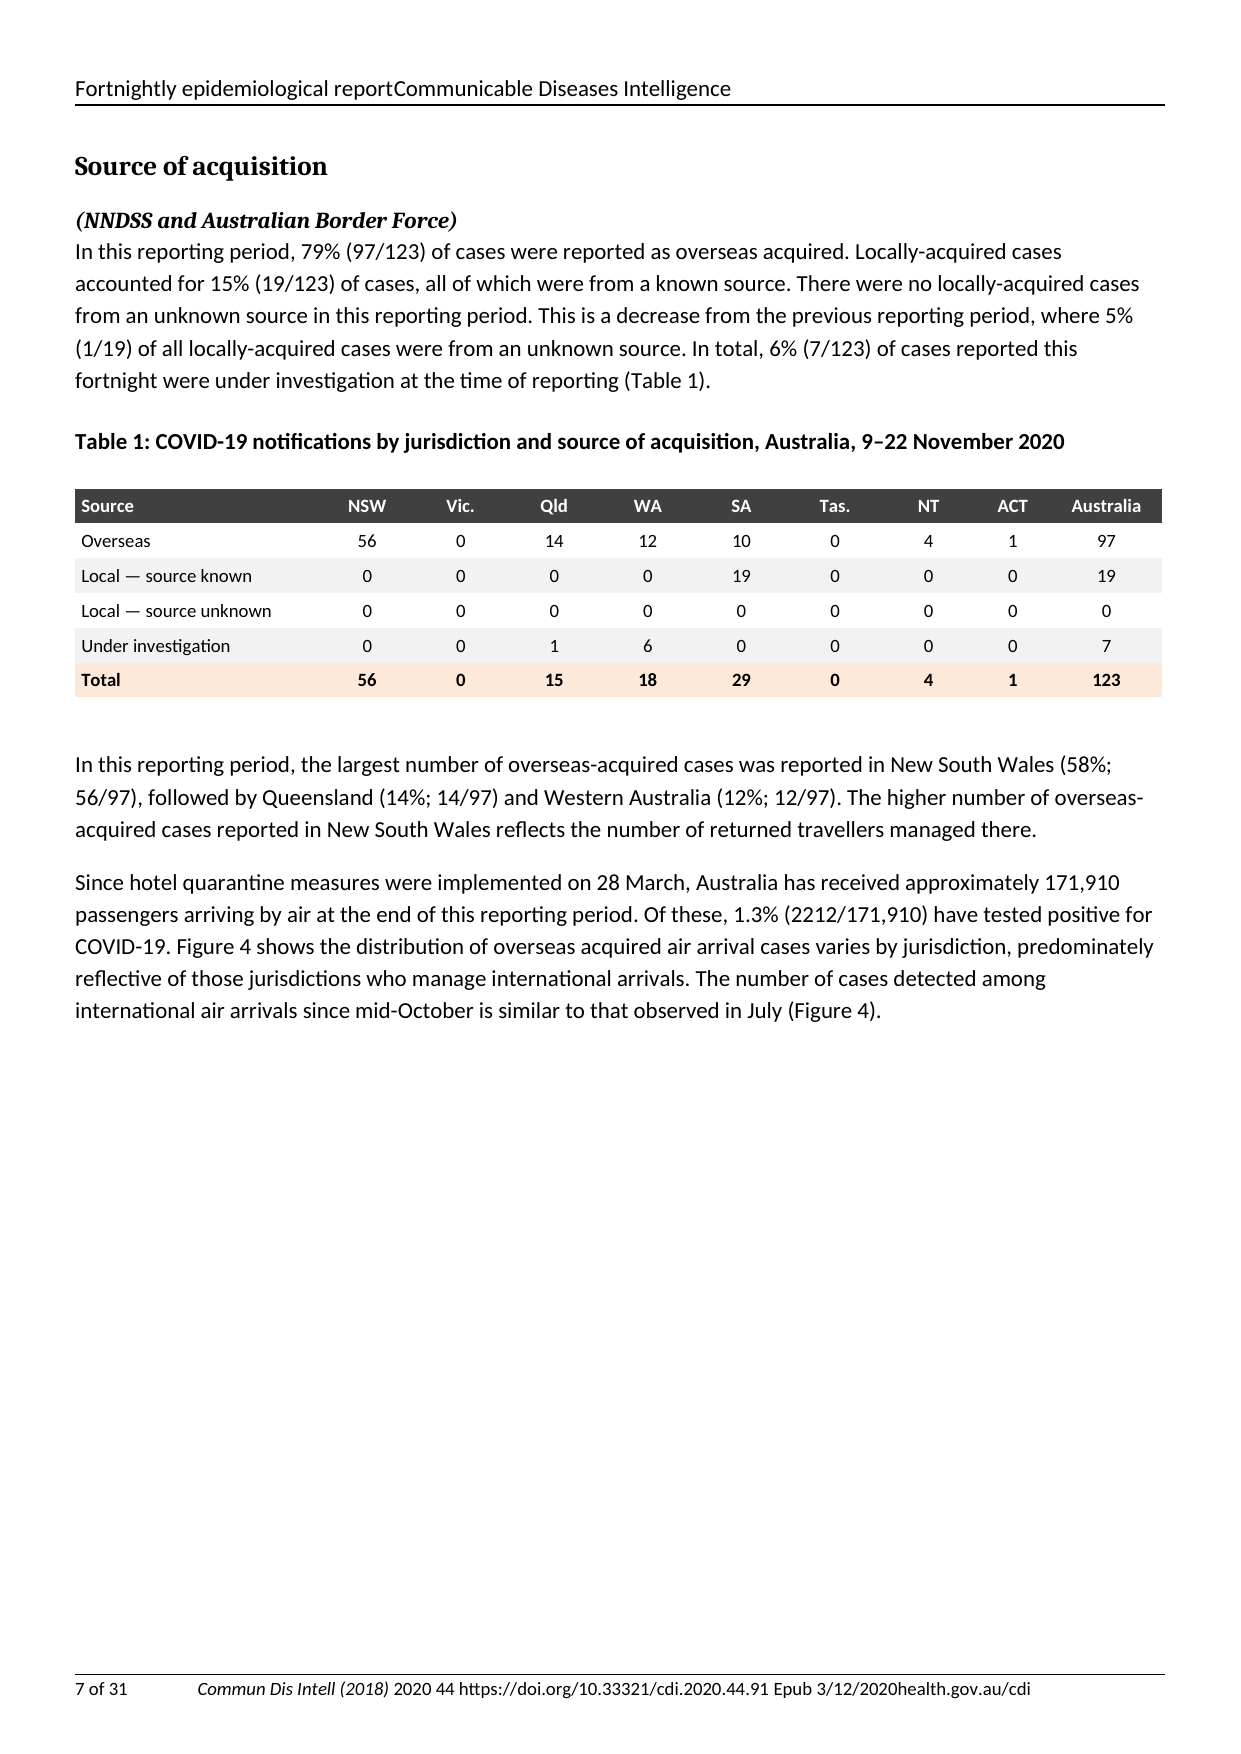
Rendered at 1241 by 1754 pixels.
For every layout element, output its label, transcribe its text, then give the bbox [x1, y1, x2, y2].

table_header Tas. [788, 489, 882, 523]
table_cell Local — source known [75, 558, 320, 593]
table_cell 19 [1050, 558, 1162, 593]
table_cell Overseas [75, 524, 320, 558]
table_cell 12 [601, 524, 694, 558]
table_cell 0 [975, 558, 1050, 593]
text In this reporting period, the largest number of overseas-acquired cases was reported in New South Wales (58%; 56/97), followed by Queensland (14%; 14/97) and Western Australia (12%; 12/97). The higher number of overseas-acquired cases reported in New South Wales reflects the number of returned travellers managed there. [75, 751, 1165, 843]
table_header Qld [507, 489, 601, 523]
table_cell 0 [414, 593, 507, 628]
text Table 1: COVID-19 notifications by jurisdiction and source of acquisition, Australia, 9–22 November 2020 [75, 427, 1165, 455]
table_header ACT [975, 489, 1050, 523]
table_cell 0 [320, 593, 414, 628]
table_cell 0 [882, 628, 975, 663]
table_cell 0 [975, 628, 1050, 663]
table_cell 0 [414, 663, 507, 697]
table_cell 0 [414, 558, 507, 593]
table_cell 0 [414, 628, 507, 663]
table_cell 0 [414, 524, 507, 558]
table_cell 1 [975, 524, 1050, 558]
table_header WA [601, 489, 694, 523]
table_cell 18 [601, 663, 694, 697]
subtitle Source of acquisition [75, 151, 1165, 182]
table_cell 4 [882, 663, 975, 697]
table_cell 0 [788, 593, 882, 628]
table_cell 0 [601, 558, 694, 593]
table_cell 0 [882, 593, 975, 628]
table_cell 4 [882, 524, 975, 558]
table_cell Total [75, 663, 320, 697]
table_cell 14 [507, 524, 601, 558]
table_cell 0 [507, 558, 601, 593]
table_cell Local — source unknown [75, 593, 320, 628]
table_cell 7 [1050, 628, 1162, 663]
table_cell 10 [694, 524, 788, 558]
table_cell 0 [975, 593, 1050, 628]
subtitle (NNDSS and Australian Border Force) [75, 208, 1165, 234]
table_header Source [75, 489, 320, 523]
table_cell 0 [788, 558, 882, 593]
table_cell 123 [1050, 663, 1162, 697]
table_cell 0 [1050, 593, 1162, 628]
table_cell 1 [507, 628, 601, 663]
table_cell 6 [601, 628, 694, 663]
table_cell 0 [788, 663, 882, 697]
table_cell 97 [1050, 524, 1162, 558]
table_cell 1 [975, 663, 1050, 697]
table_cell 56 [320, 663, 414, 697]
table_cell 0 [694, 593, 788, 628]
table_cell 0 [788, 524, 882, 558]
table_cell 0 [601, 593, 694, 628]
text In this reporting period, 79% (97/123) of cases were reported as overseas acquired. Locally-acquired cases accounted for 15% (19/123) of cases, all of which were from a known source. There were no locally-acquired cases from an unknown source in this reporting period. This is a decrease from the previous reporting period, where 5% (1/19) of all locally-acquired cases were from an unknown source. In total, 6% (7/123) of cases reported this fortnight were under investigation at the time of reporting (Table 1). [75, 237, 1165, 394]
table_header Australia [1050, 489, 1162, 523]
table_cell 19 [694, 558, 788, 593]
text Since hotel quarantine measures were implemented on 28 March, Australia has received approximately 171,910 passengers arriving by air at the end of this reporting period. Of these, 1.3% (2212/171,910) have tested positive for COVID-19. Figure 4 shows the distribution of overseas acquired air arrival cases varies by jurisdiction, predominately reflective of those jurisdictions who manage international arrivals. The number of cases detected among international air arrivals since mid-October is similar to that observed in July (Figure 4). [75, 868, 1165, 1025]
table_header SA [694, 489, 788, 523]
table_header NT [882, 489, 975, 523]
table_cell 29 [694, 663, 788, 697]
table_cell 15 [507, 663, 601, 697]
table_cell 56 [320, 524, 414, 558]
table_cell 0 [694, 628, 788, 663]
table_cell 0 [507, 593, 601, 628]
table_header Vic. [414, 489, 507, 523]
table_cell 0 [320, 628, 414, 663]
table_header NSW [320, 489, 414, 523]
table_cell 0 [788, 628, 882, 663]
table_cell Under investigation [75, 628, 320, 663]
table_cell 0 [320, 558, 414, 593]
table_cell 0 [882, 558, 975, 593]
